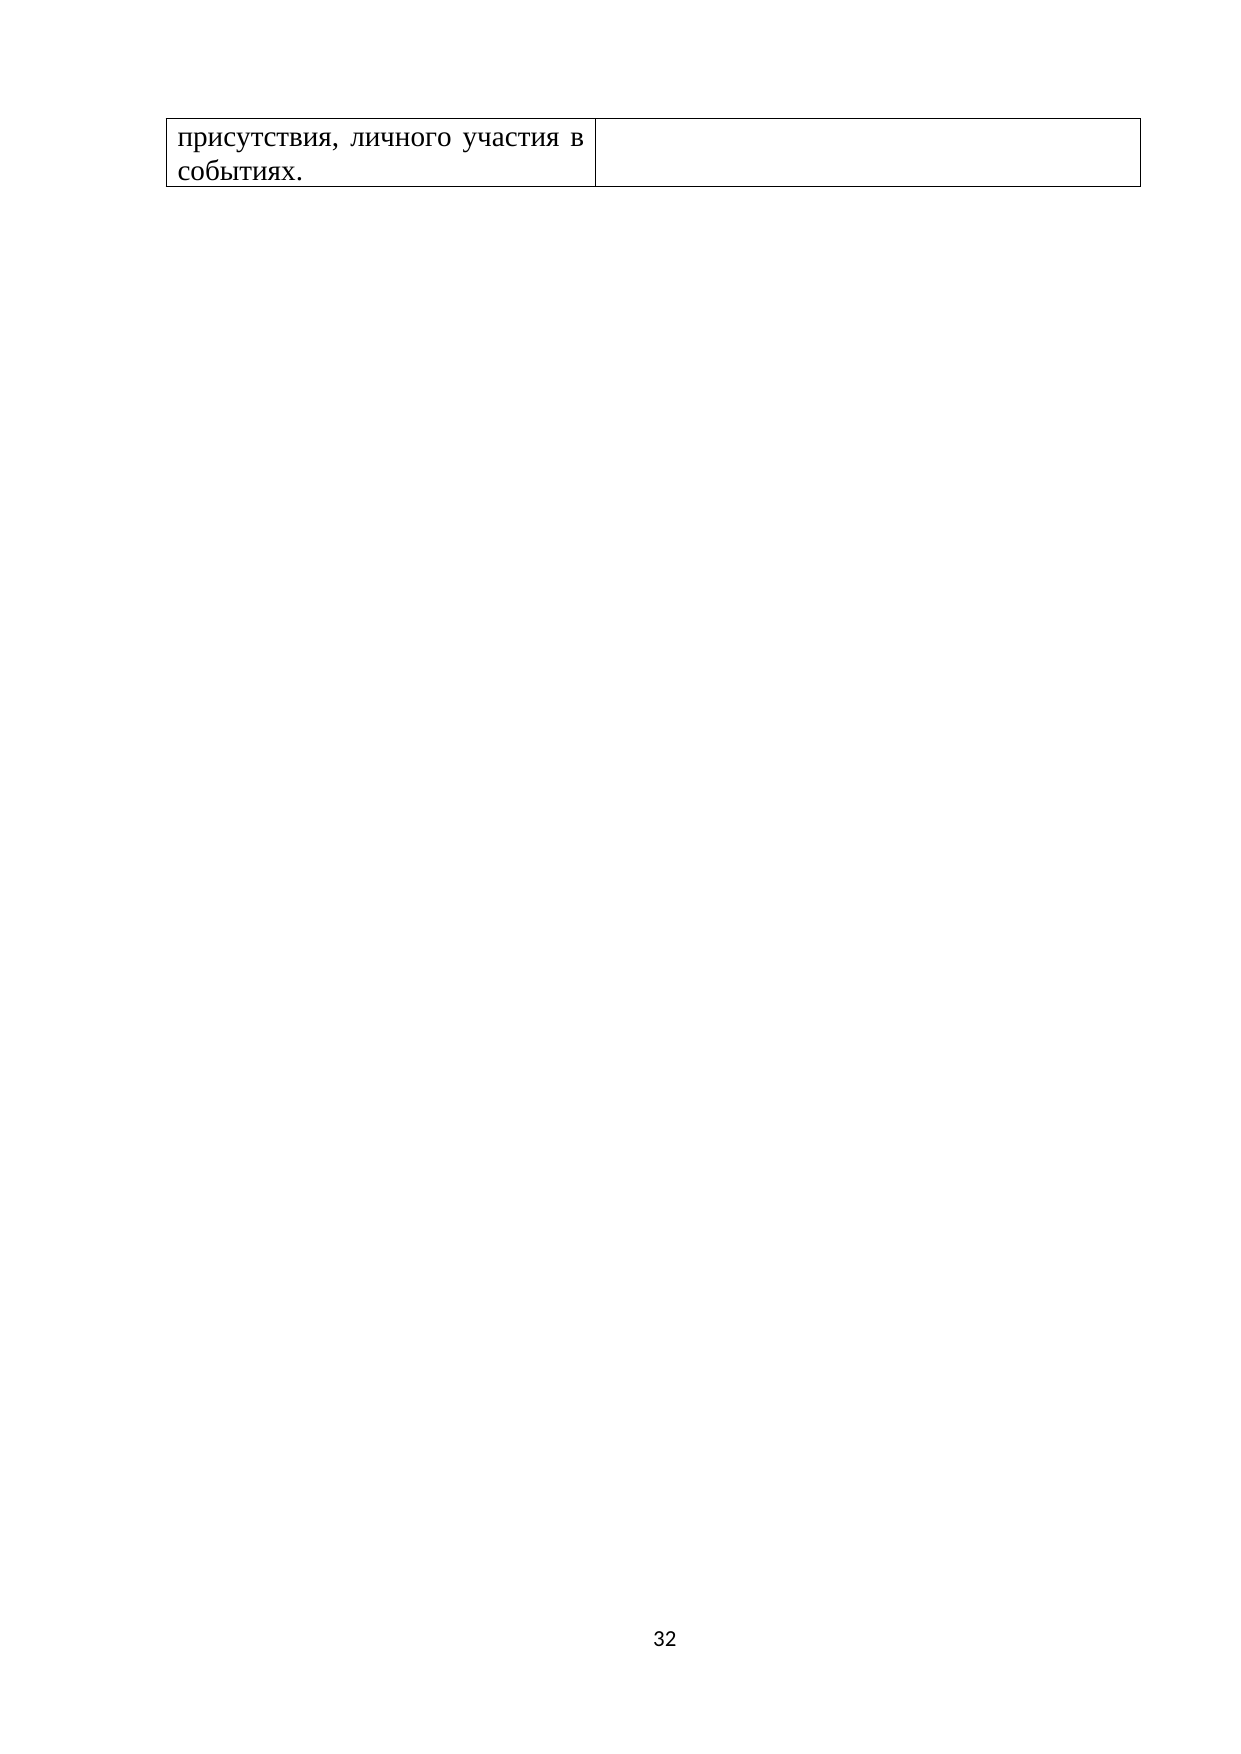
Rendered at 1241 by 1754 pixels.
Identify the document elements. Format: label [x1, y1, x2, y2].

table_cell [596, 119, 1140, 186]
table_cell [167, 119, 595, 186]
